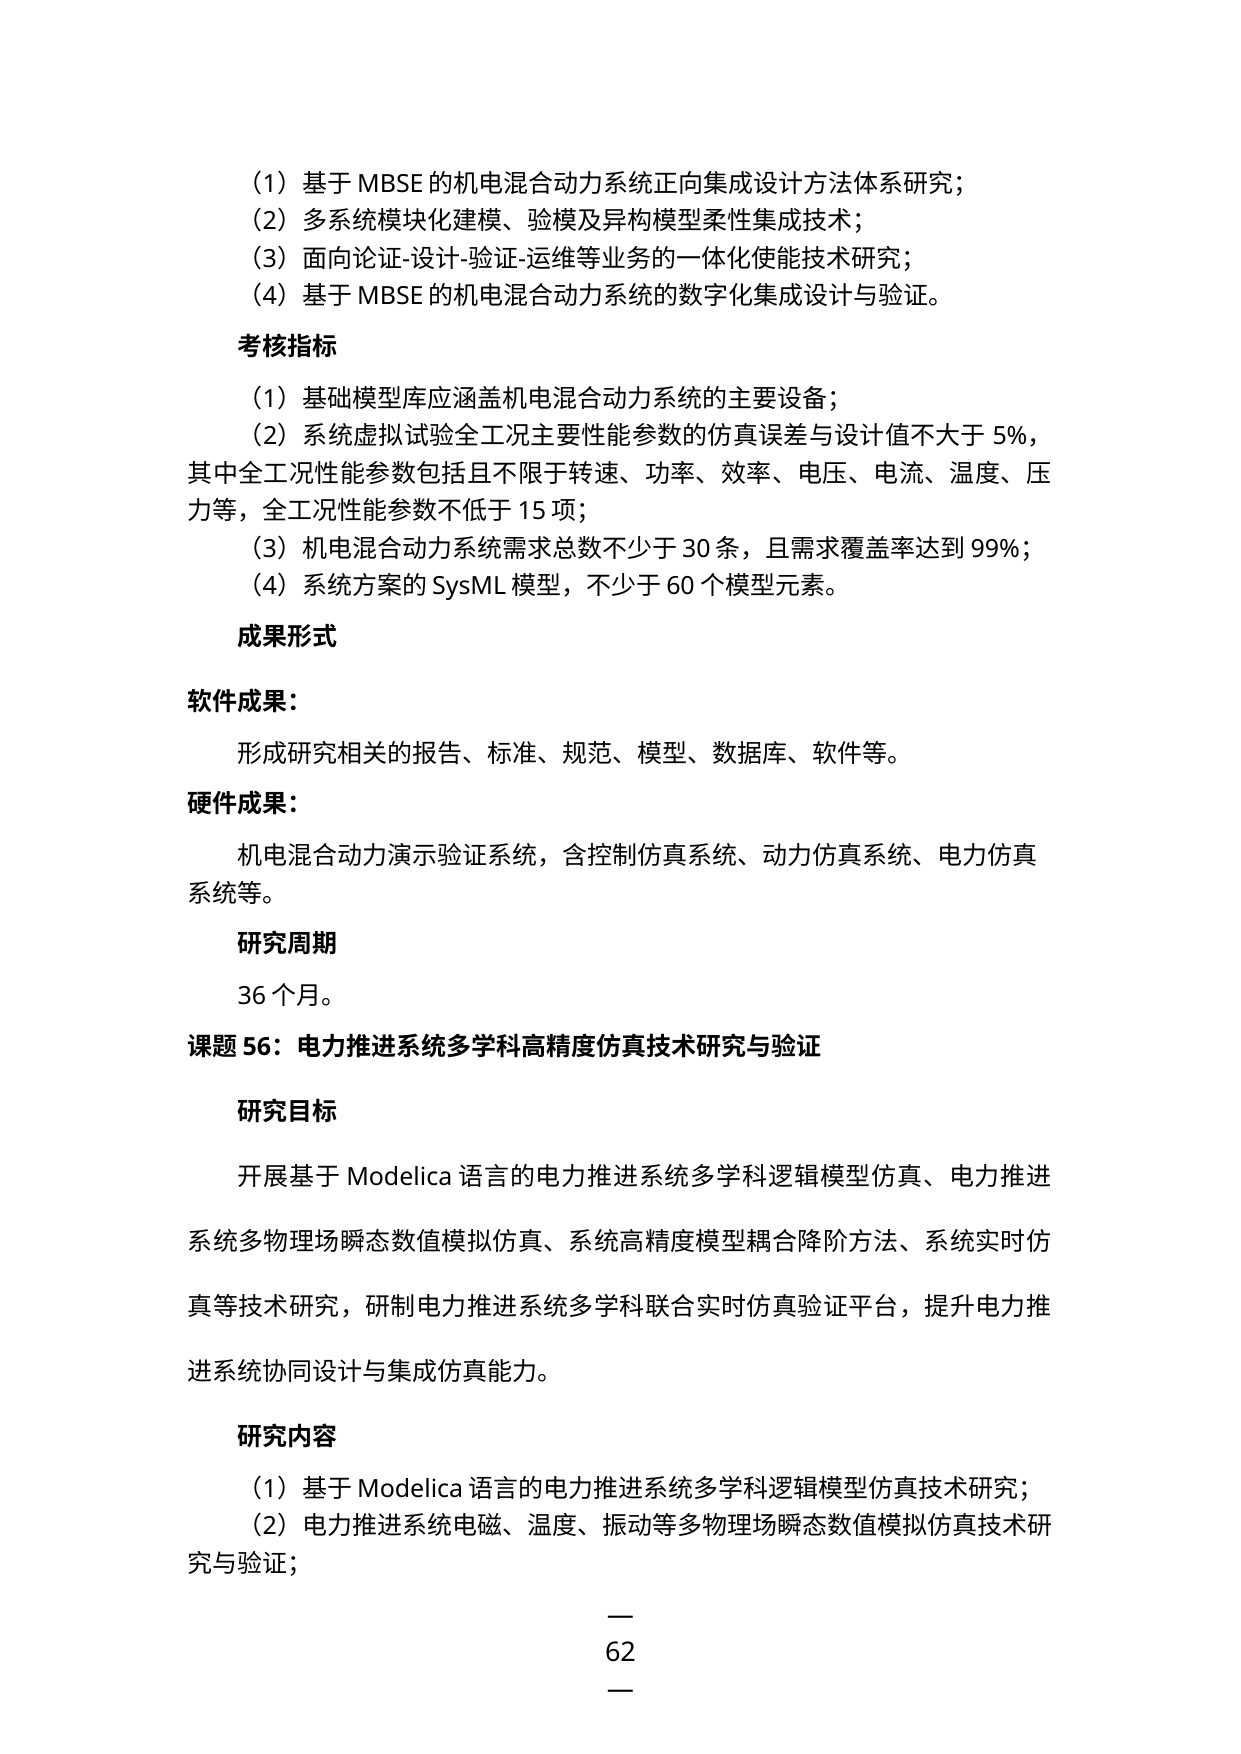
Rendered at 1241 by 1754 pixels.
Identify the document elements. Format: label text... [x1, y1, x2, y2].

text （3）面向论证-设计-验证-运维等业务的一体化使能技术研究； [187, 237, 1053, 274]
text 软件成果： [187, 667, 1053, 732]
text 36个月。 [187, 974, 1053, 1012]
text （3）机电混合动力系统需求总数不少于30条，且需求覆盖率达到99%； [187, 527, 1053, 564]
text （1）基础模型库应涵盖机电混合动力系统的主要设备； [187, 377, 1053, 414]
text （2）电力推进系统电磁、温度、振动等多物理场瞬态数值模拟仿真技术研究与验证； [187, 1504, 1053, 1579]
text 成果形式 [187, 602, 1053, 667]
text 形成研究相关的报告、标准、规范、模型、数据库、软件等。 [187, 732, 1053, 769]
text 研究目标 [187, 1077, 1053, 1142]
text （4）系统方案的SysML模型，不少于60个模型元素。 [187, 564, 1053, 602]
text （2）多系统模块化建模、验模及异构模型柔性集成技术； [187, 199, 1053, 237]
text （1）基于MBSE的机电混合动力系统正向集成设计方法体系研究； [187, 162, 1053, 199]
text 硬件成果： [187, 769, 1053, 834]
text （2）系统虚拟试验全工况主要性能参数的仿真误差与设计值不大于5%，其中全工况性能参数包括且不限于转速、功率、效率、电压、电流、温度、压力等，全工况性能参数不低于15项； [187, 414, 1053, 527]
text 课题56：电力推进系统多学科高精度仿真技术研究与验证 [187, 1012, 1053, 1077]
text 机电混合动力演示验证系统，含控制仿真系统、动力仿真系统、电力仿真系统等。 [187, 834, 1053, 909]
text 开展基于Modelica语言的电力推进系统多学科逻辑模型仿真、电力推进系统多物理场瞬态数值模拟仿真、系统高精度模型耦合降阶方法、系统实时仿真等技术研究，研制电力推进系统多学科联合实时仿真验证平台，提升电力推进系统协同设计与集成仿真能力。 [187, 1142, 1053, 1402]
text 考核指标 [187, 312, 1053, 377]
text 研究内容 [187, 1402, 1053, 1467]
text 研究周期 [187, 909, 1053, 974]
text （4）基于MBSE的机电混合动力系统的数字化集成设计与验证。 [187, 274, 1053, 312]
text （1）基于Modelica语言的电力推进系统多学科逻辑模型仿真技术研究； [187, 1467, 1053, 1504]
